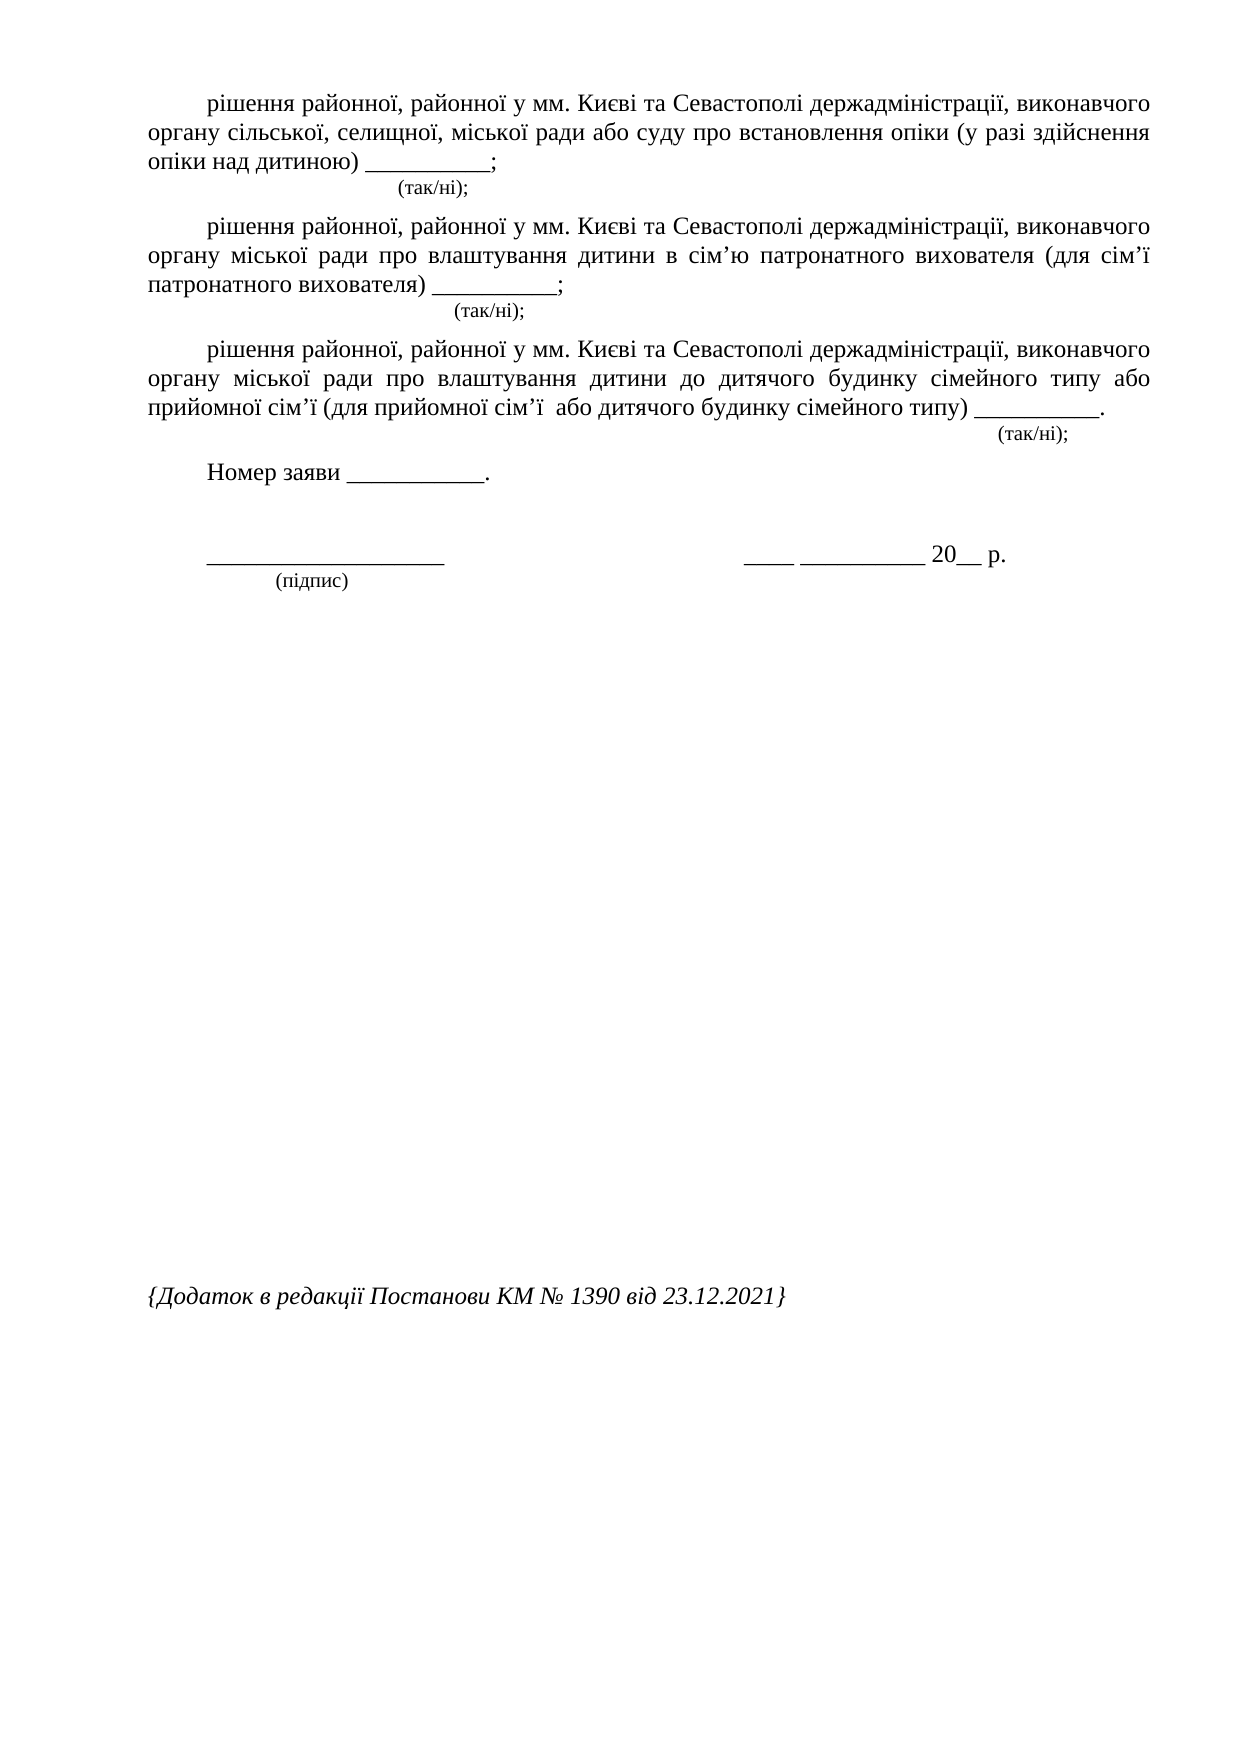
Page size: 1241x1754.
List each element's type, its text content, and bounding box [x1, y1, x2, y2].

text рішення районної, районної у мм. Києві та Севастополі держадміністрації, виконавчого органу сільської, селищної, міської ради або суду про встановлення опіки (у разі здійснення опіки над дитиною) __________; [148, 88, 1152, 175]
text Номер заяви ___________. [148, 457, 1152, 486]
text ___________________ ____ __________ 20__ р. [148, 539, 1152, 568]
text (так/ні); [148, 420, 1152, 444]
text (так/ні); [148, 298, 1152, 322]
text рішення районної, районної у мм. Києві та Севастополі держадміністрації, виконавчого органу міської ради про влаштування дитини в сім’ю патронатного вихователя (для сім’ї патронатного вихователя) __________; [148, 211, 1152, 298]
text {Додаток в редакції Постанови КМ № 1390 від 23.12.2021} [148, 1281, 1152, 1309]
text рішення районної, районної у мм. Києві та Севастополі держадміністрації, виконавчого органу міської ради про влаштування дитини до дитячого будинку сімейного типу або прийомної сім’ї (для прийомної сім’ї або дитячого будинку сімейного типу) __________. [148, 334, 1152, 420]
text (підпис) [148, 568, 1152, 592]
text (так/ні); [148, 175, 1152, 199]
